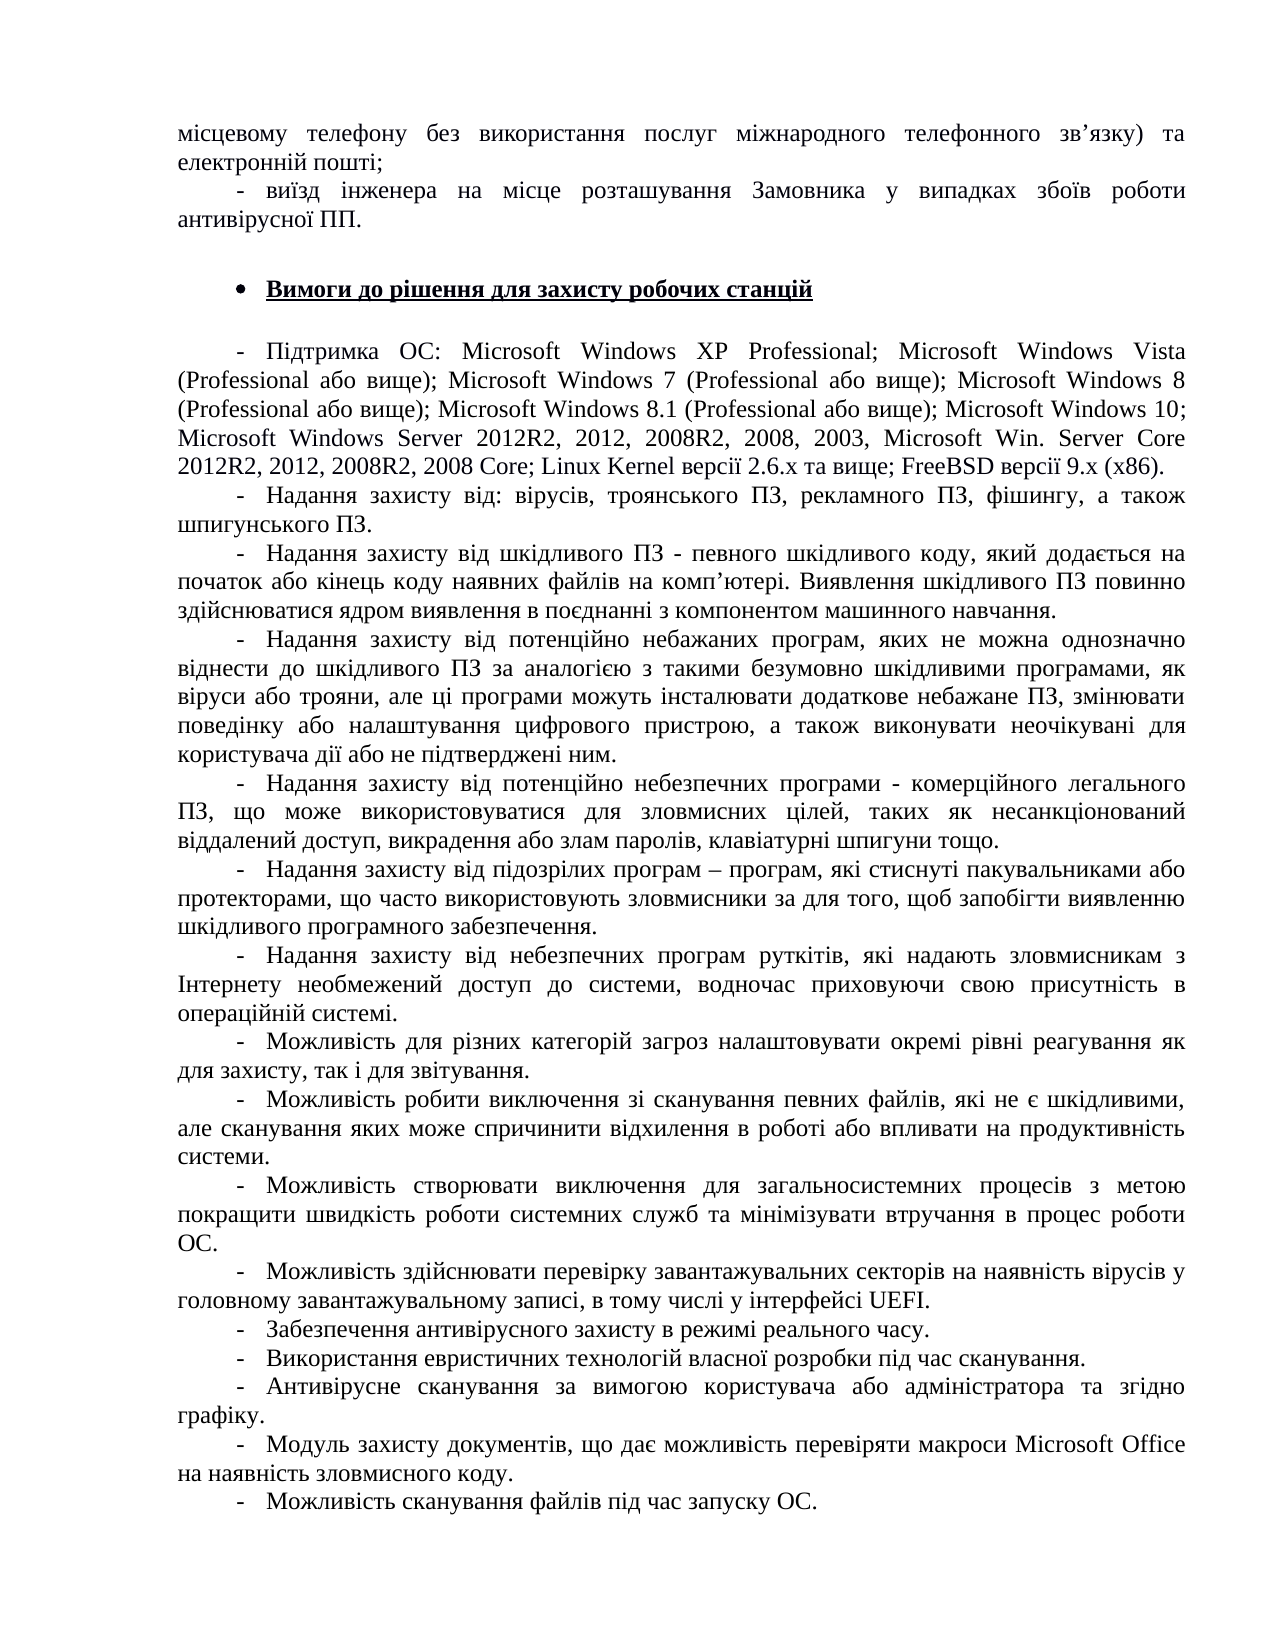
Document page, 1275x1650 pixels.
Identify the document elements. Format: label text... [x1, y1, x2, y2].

list Надання захисту від: вірусів, троянського ПЗ, рекламного ПЗ, фішингу, а також шпигунського ПЗ. [177, 480, 1186, 538]
list Можливість створювати виключення для загальносистемних процесів з метою покращити швидкість роботи системних служб та мінімізувати втручання в процес роботи ОС. [177, 1170, 1186, 1256]
list Можливість сканування файлів під час запуску ОС. [177, 1486, 1186, 1515]
list Надання захисту від потенційно небажаних програм, яких не можна однозначно віднести до шкідливого ПЗ за аналогією з такими безумовно шкідливими програмами, як віруси або трояни, але ці програми можуть інсталювати додаткове небажане ПЗ, змінювати поведінку або налаштування цифрового пристрою, а також виконувати неочікувані для користувача дії або не підтверджені ним. [177, 624, 1186, 768]
list Модуль захисту документів, що дає можливість перевіряти макроси Microsoft Office на наявність зловмисного коду. [177, 1429, 1186, 1486]
list Можливість здійснювати перевірку завантажувальних секторів на наявність вірусів у головному завантажувальному записі, в тому числі у інтерфейсі UEFI. [177, 1256, 1186, 1314]
list Можливість робити виключення зі сканування певних файлів, які не є шкідливими, але сканування яких може спричинити відхилення в роботі або впливати на продуктивність системи. [177, 1084, 1186, 1170]
list Використання евристичних технологій власної розробки під час сканування. [177, 1343, 1186, 1371]
list Можливість для різних категорій загроз налаштовувати окремі рівні реагування як для захисту, так і для звітування. [177, 1026, 1186, 1084]
list Надання захисту від підозрілих програм – програм, які стиснуті пакувальниками або протекторами, що часто використовують зловмисники за для того, щоб запобігти виявленню шкідливого програмного забезпечення. [177, 854, 1186, 940]
list Надання захисту від потенційно небезпечних програми - комерційного легального ПЗ, що може використовуватися для зловмисних цілей, таких як несанкціонований віддалений доступ, викрадення або злам паролів, клавіатурні шпигуни тощо. [177, 768, 1186, 854]
list Вимоги до рішення для захисту робочих станцій [177, 274, 1186, 303]
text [177, 118, 1186, 176]
list Надання захисту від шкідливого ПЗ - певного шкідливого коду, який додається на початок або кінець коду наявних файлів на комп’ютері. Виявлення шкідливого ПЗ повинно здійснюватися ядром виявлення в поєднанні з компонентом машинного навчання. [177, 538, 1186, 624]
list Надання захисту від небезпечних програм руткітів, які надають зловмисникам з Інтернету необмежений доступ до системи, водночас приховуючи свою присутність в операційній системі. [177, 940, 1186, 1026]
list Антивірусне сканування за вимогою користувача або адміністратора та згідно графіку. [177, 1371, 1186, 1429]
list Забезпечення антивірусного захисту в режимі реального часу. [177, 1314, 1186, 1343]
text - виїзд інженера на місце розташування Замовника у випадках збоїв роботи антивірусної ПП. [177, 176, 1186, 233]
list Підтримка ОС: Microsoft Windows XP Professional; Microsoft Windows Vista (Professional або вище); Microsoft Windows 7 (Professional або вище); Microsoft Windows 8 (Professional або вище); Microsoft Windows 8.1 (Professional або вище); Microsoft Windows 10; Microsoft Windows Server 2012R2, 2012, 2008R2, 2008, 2003, Microsoft Win. Server Core 2012R2, 2012, 2008R2, 2008 Core; Linux Kernel версії 2.6.x та вище; FreeBSD версії 9.x (x86). [177, 336, 1186, 480]
